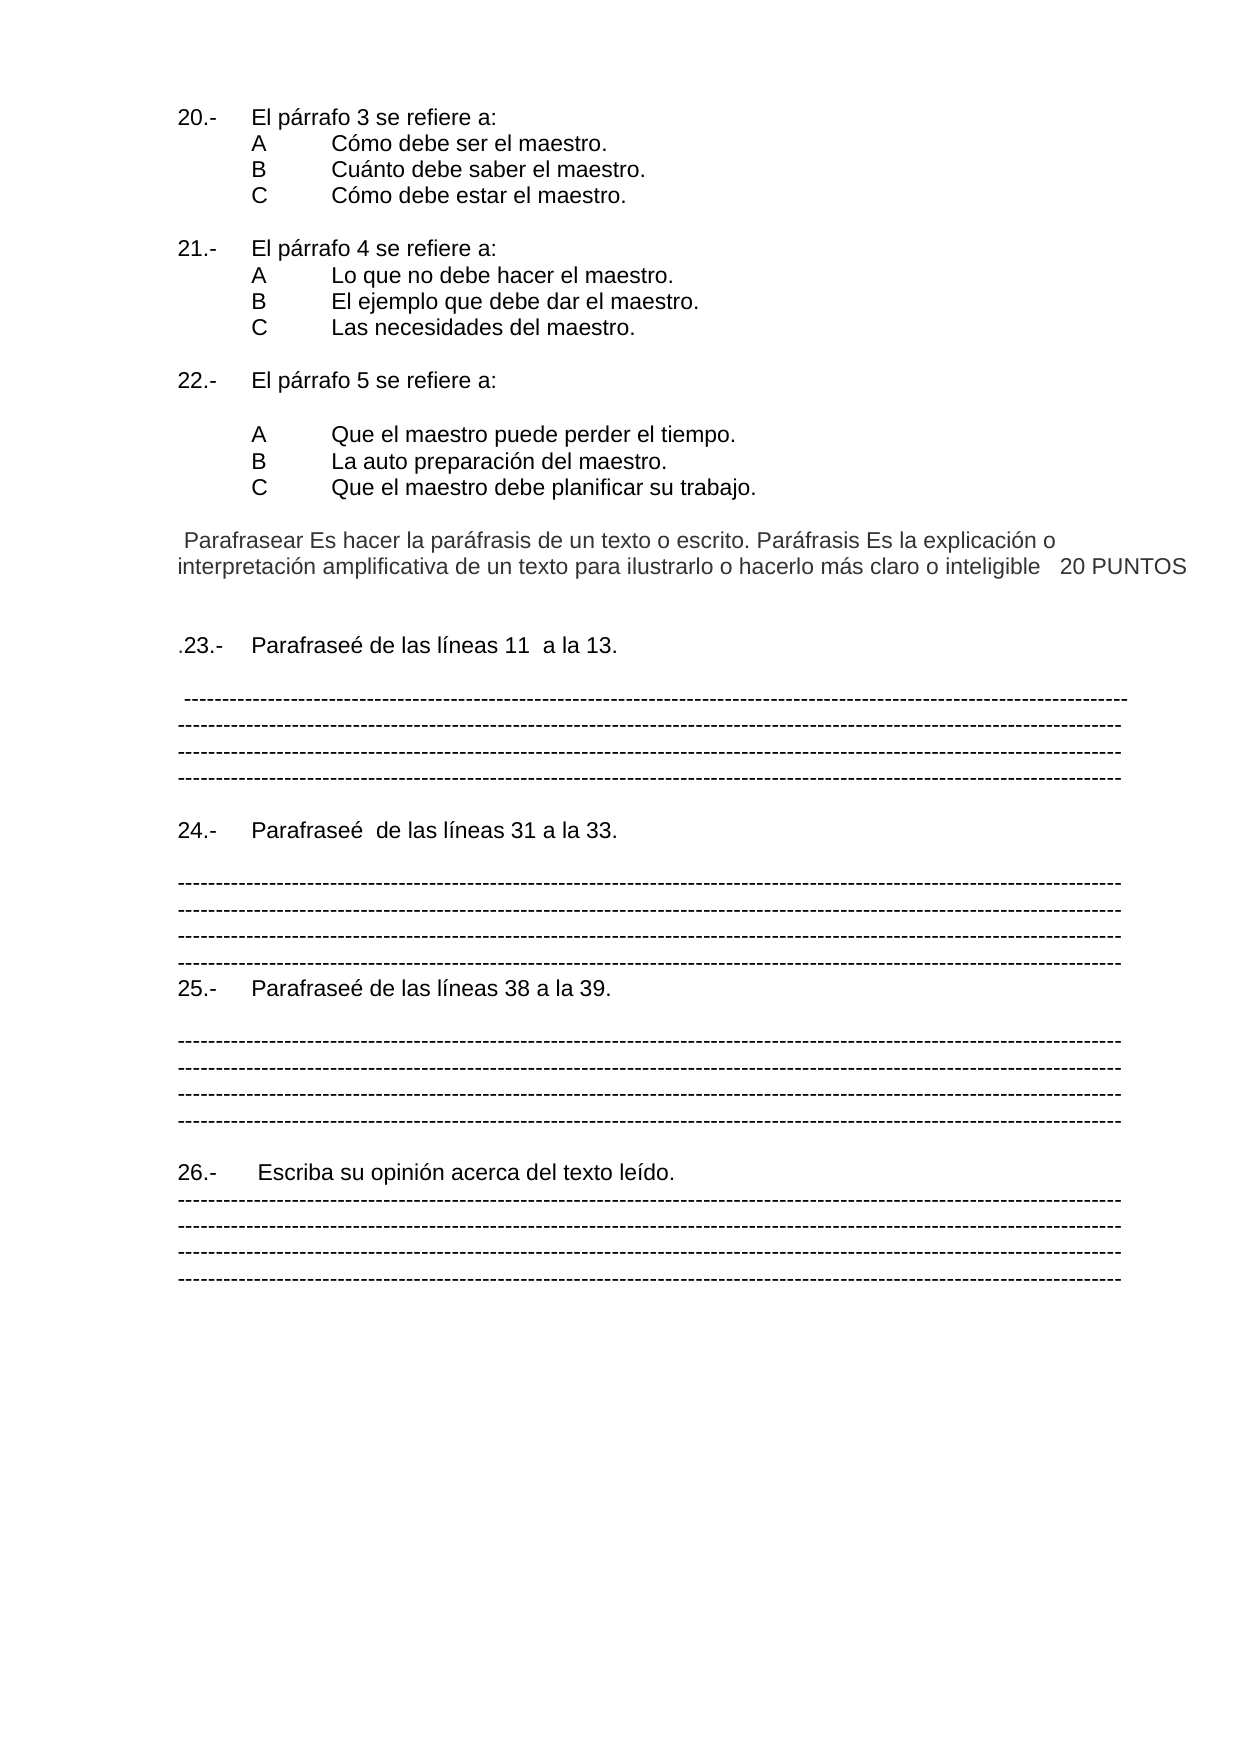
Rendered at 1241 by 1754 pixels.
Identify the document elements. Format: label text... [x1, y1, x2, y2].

text ---------------------------------------------------------------------------------------------------------------------------- [177, 764, 1196, 790]
text A Que el maestro puede perder el tiempo. [177, 421, 1196, 448]
text ---------------------------------------------------------------------------------------------------------------------------- [177, 896, 1196, 922]
text ---------------------------------------------------------------------------------------------------------------------------- [177, 738, 1196, 764]
text 21.- El párrafo 4 se refiere a: [177, 235, 1196, 262]
text ---------------------------------------------------------------------------------------------------------------------------- [177, 869, 1196, 896]
text ---------------------------------------------------------------------------------------------------------------------------- [177, 685, 1196, 711]
text 20.- El párrafo 3 se refiere a: [177, 103, 1196, 130]
text ---------------------------------------------------------------------------------------------------------------------------- [177, 1107, 1196, 1133]
text 24.- Parafraseé de las líneas la 33. [177, 817, 1196, 843]
text B La auto preparación del maestro. [177, 448, 1196, 474]
text B Cuánto debe saber el maestro. [177, 156, 1196, 182]
text ---------------------------------------------------------------------------------------------------------------------------- [177, 948, 1196, 975]
text ---------------------------------------------------------------------------------------------------------------------------- [177, 1238, 1196, 1265]
text ---------------------------------------------------------------------------------------------------------------------------- [177, 1027, 1196, 1054]
text A Lo que no debe hacer el maestro. [177, 262, 1196, 288]
text ---------------------------------------------------------------------------------------------------------------------------- [177, 922, 1196, 948]
text C Que el maestro debe planificar su trabajo. [177, 474, 1196, 500]
text B El ejemplo que debe dar el maestro. [177, 288, 1196, 314]
text ---------------------------------------------------------------------------------------------------------------------------- [177, 1054, 1196, 1080]
text 22.- El párrafo 5 se refiere a: [177, 367, 1196, 393]
text 26.- Escriba su opinión acerca del texto leído. [177, 1159, 1196, 1186]
text ---------------------------------------------------------------------------------------------------------------------------- [177, 1265, 1196, 1291]
text ---------------------------------------------------------------------------------------------------------------------------- [177, 711, 1196, 738]
text ---------------------------------------------------------------------------------------------------------------------------- [177, 1080, 1196, 1107]
text C Cómo debe estar el maestro. [177, 182, 1196, 209]
text ---------------------------------------------------------------------------------------------------------------------------- [177, 1186, 1196, 1212]
text ---------------------------------------------------------------------------------------------------------------------------- [177, 1212, 1196, 1238]
text A Cómo debe ser el maestro. [177, 130, 1196, 156]
text C Las necesidades del maestro. [177, 314, 1196, 341]
text .23.- Parafraseé de las líneas 11 a la 13. [183, 632, 1196, 658]
text 25.- Parafraseé de las líneas la 39. [177, 975, 1196, 1001]
